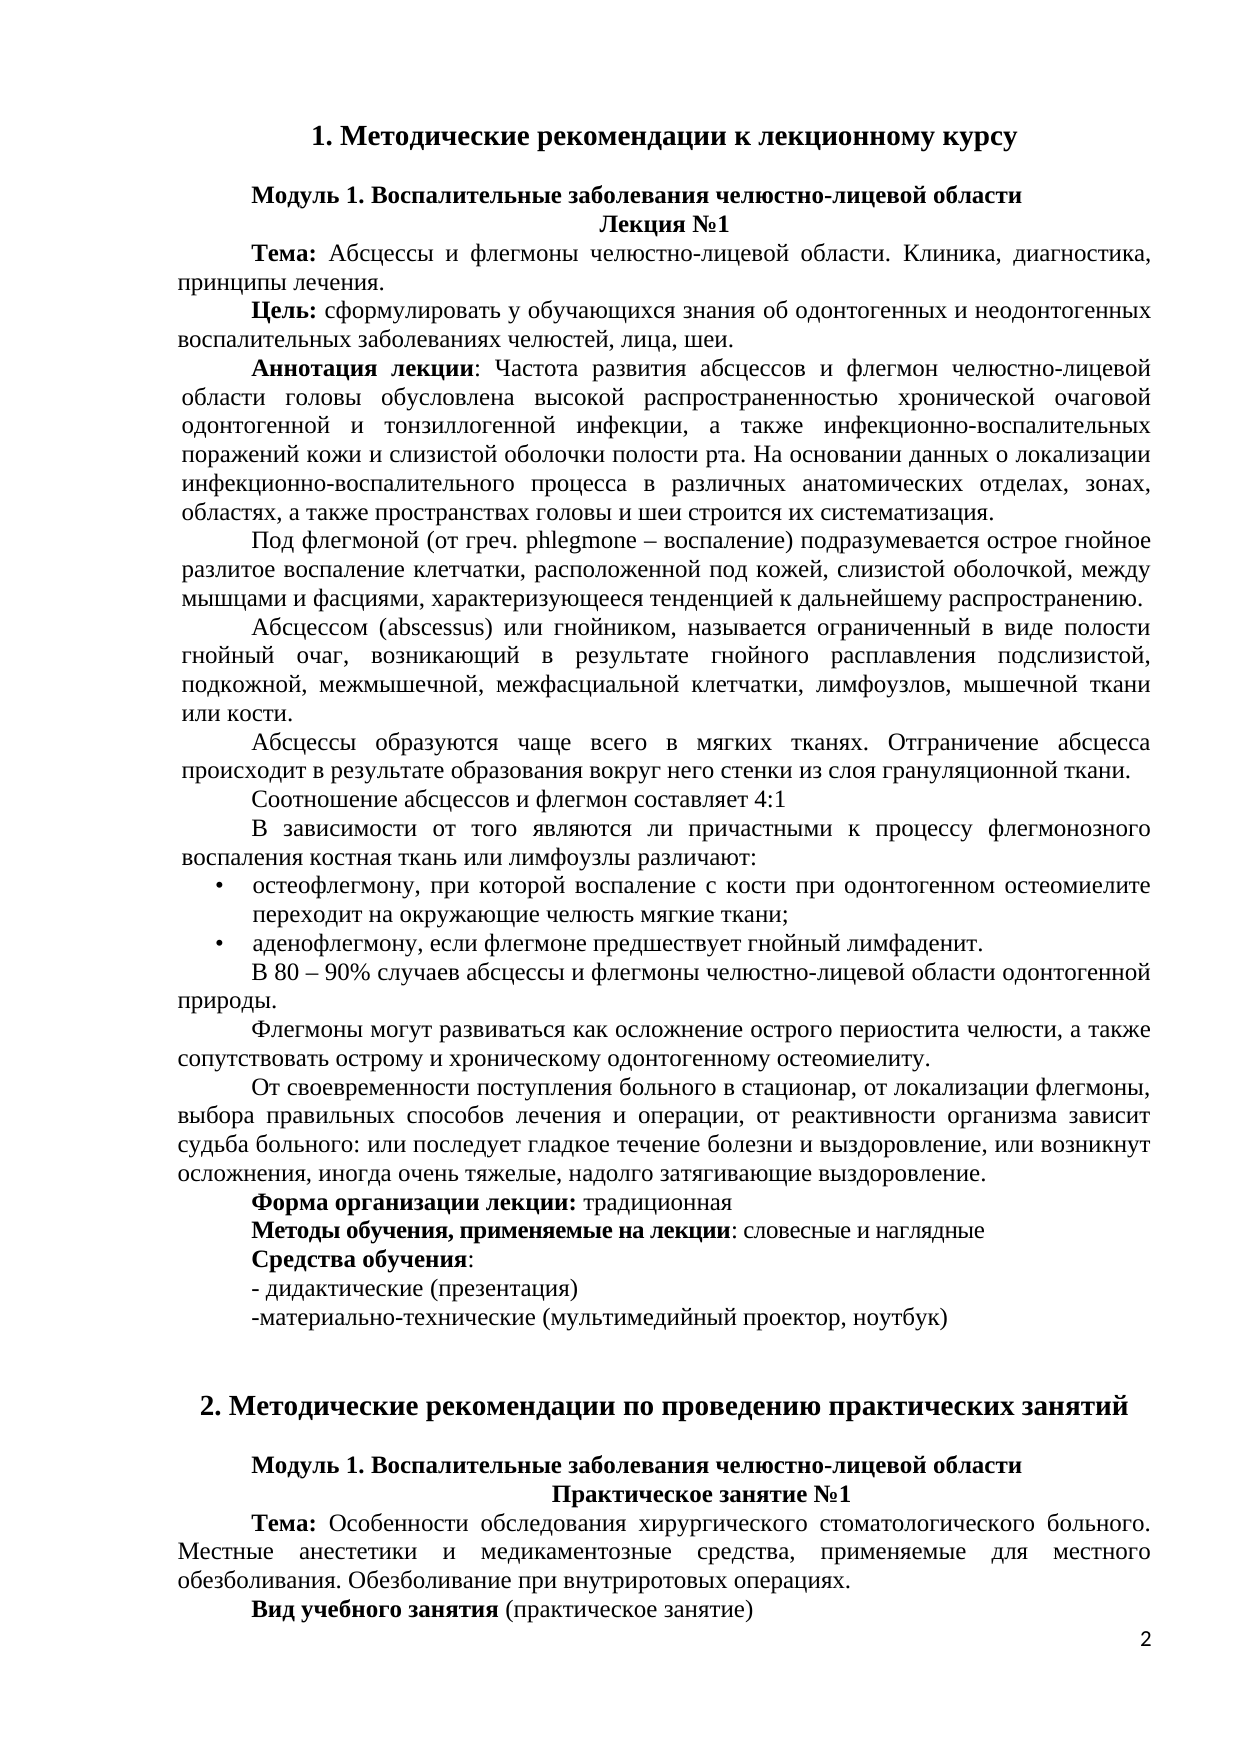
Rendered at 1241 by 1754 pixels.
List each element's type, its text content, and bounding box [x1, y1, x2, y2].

text От своевременности поступления больного в стационар, от локализации флегмоны, выбора правильных способов лечения и операции, от реактивности организма зависит судьба больного: или последует гладкое течение болезни и выздоровление, или возникнут осложнения, иногда очень тяжелые, надолго затягивающие выздоровление. [177, 1072, 1152, 1187]
text Под флегмоной (от греч. phlegmone – воспаление) подразумевается острое гнойное разлитое воспаление клетчатки, расположенной под кожей, слизистой оболочкой, между мышцами и фасциями, характеризующееся тенденцией к дальнейшему распространению. [181, 525, 1152, 612]
text Лекция №1 [177, 209, 1152, 238]
text Средства обучения: [177, 1244, 1152, 1273]
text Тема: Особенности обследования хирургического стоматологического больного. Местные анестетики и медикаментозные средства, применяемые для местного обезболивания. Обезболивание при внутриротовых операциях. [177, 1508, 1152, 1594]
text Тема: Абсцессы и флегмоны челюстно-лицевой области. Клиника, диагностика, принципы лечения. [177, 238, 1152, 295]
text 1. Методические рекомендации к лекционному курсу [177, 118, 1152, 152]
text Аннотация лекции: Частота развития абсцессов и флегмон челюстно-лицевой области головы обусловлена высокой распространенностью хронической очаговой одонтогенной и тонзиллогенной инфекции, а также инфекционно-воспалительных поражений кожи и слизистой оболочки полости рта. На основании данных о локализации инфекционно-воспалительного процесса в различных анатомических отделах, зонах, областях, а также пространствах головы и шеи строится их систематизация. [181, 353, 1152, 525]
list остеофлегмону, при которой воспаление с кости при одонтогенном остеомиелите переходит на окружающие челюсть мягкие ткани; [215, 870, 1152, 928]
text Цель: сформулировать у обучающихся знания об одонтогенных и неодонтогенных воспалительных заболеваниях челюстей, лица, шеи. [177, 295, 1152, 353]
text Флегмоны могут развиваться как осложнение острого периостита челюсти, а также сопутствовать острому и хроническому одонтогенному остеомиелиту. [177, 1014, 1152, 1072]
text -материально-технические (мультимедийный проектор, ноутбук) [177, 1302, 1152, 1330]
text Вид учебного занятия (практическое занятие) [177, 1594, 1152, 1623]
text 2. Методические рекомендации по проведению практических занятий [177, 1388, 1152, 1421]
text Модуль 1. Воспалительные заболевания челюстно-лицевой области [177, 180, 1152, 209]
text Абсцессы образуются чаще всего в мягких тканях. Отграничение абсцесса происходит в результате образования вокруг него стенки из слоя грануляционной ткани. [181, 727, 1152, 784]
text Соотношение абсцессов и флегмон составляет 4:1 [181, 784, 1152, 813]
text Абсцессом (abscessus) или гнойником, называется ограниченный в виде полости гнойный очаг, возникающий в результате гнойного расплавления подслизистой, подкожной, межмышечной, межфасциальной клетчатки, лимфоузлов, мышечной ткани или кости. [181, 612, 1152, 727]
text - дидактические (презентация) [177, 1273, 1152, 1302]
text В зависимости от того являются ли причастными к процессу флегмонозного воспаления костная ткань или лимфоузлы различают: [181, 813, 1152, 870]
text Модуль 1. Воспалительные заболевания челюстно-лицевой области [177, 1450, 1152, 1479]
text Практическое занятие №1 [177, 1479, 1152, 1508]
list аденофлегмону, если флегмоне предшествует гнойный лимфаденит. [215, 928, 1152, 957]
text В 80 – 90% случаев абсцессы и флегмоны челюстно-лицевой области одонтогенной природы. [177, 957, 1152, 1014]
text Форма организации лекции: традиционная [177, 1187, 1152, 1215]
text Методы обучения, применяемые на лекции: словесные и наглядные [177, 1215, 1152, 1244]
